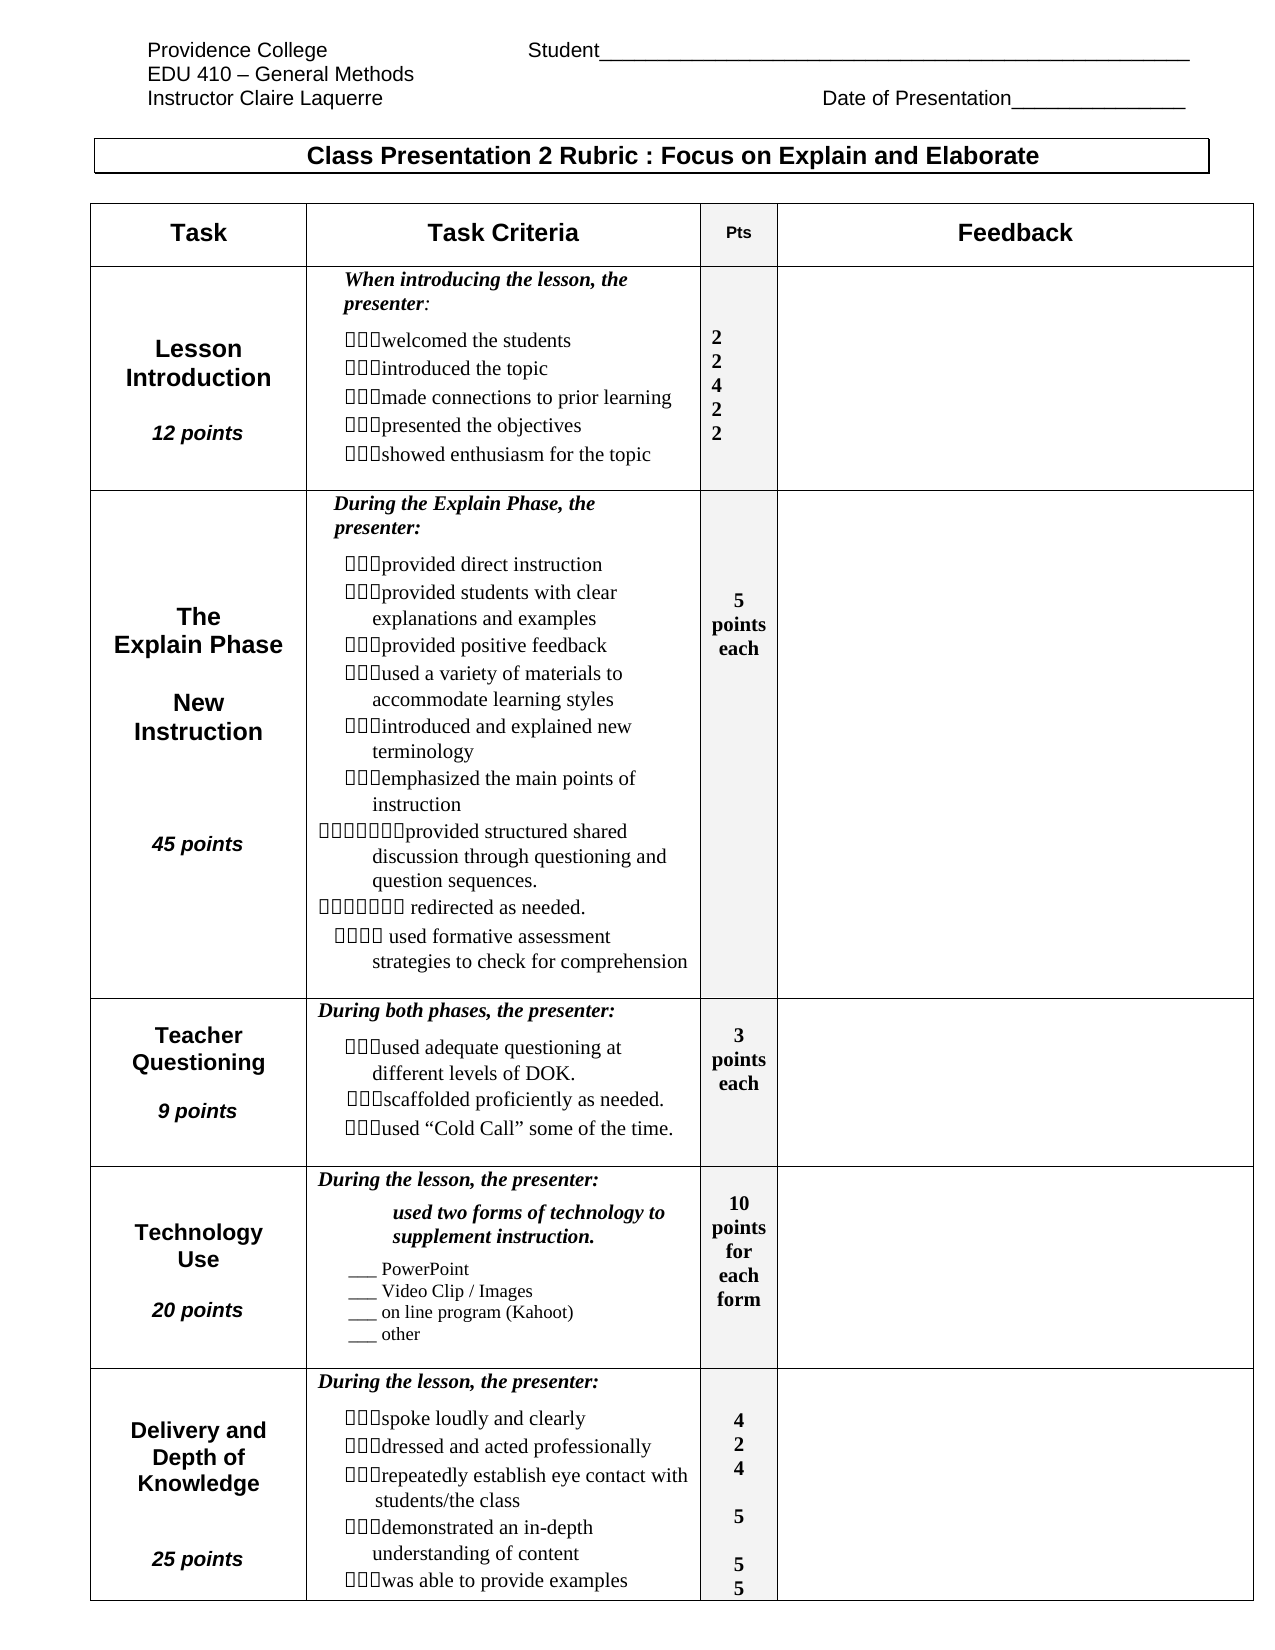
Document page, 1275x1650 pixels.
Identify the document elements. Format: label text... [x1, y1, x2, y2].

table_cell 3 points each [701, 999, 777, 1166]
table_header Feedback [778, 204, 1253, 266]
table_cell [778, 1167, 1253, 1368]
table_cell The Explain Phase New Instruction 45 points [91, 491, 306, 997]
table_cell [778, 999, 1253, 1166]
table_header Pts [701, 204, 777, 266]
table_cell Teacher Questioning 9 points [91, 999, 306, 1166]
text Instructor Claire Laquerre Date of Presentation_______________ [147, 85, 1200, 109]
table_cell 4 2 4 5 5 5 [701, 1369, 777, 1600]
table_cell [778, 491, 1253, 997]
table_cell Lesson Introduction 12 points [91, 267, 306, 490]
table_cell 5 points each [701, 491, 777, 997]
table_cell 2 2 4 2 2 [701, 267, 777, 490]
table_cell [778, 267, 1253, 490]
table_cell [307, 1369, 700, 1600]
table_cell During both phases, the presenter: used adequate questioning at different levels of DOK. scaffolded proficiently as needed. used “Cold Call” some of the time. [307, 999, 700, 1166]
table_header Task Criteria [307, 204, 700, 266]
table_cell During the Explain Phase, the presenter: provided direct instruction provided students with clear explanations and examples provided positive feedback used a variety of materials to accommodate learning styles introduced and explained new terminology emphasized the main points of instruction provided structured shared discussion through questioning and question sequences.  redirected as needed.  used formative assessment strategies to check for comprehension [307, 491, 700, 997]
text Providence College Student___________________________________________________ [147, 37, 1200, 61]
table_cell When introducing the lesson, the presenter: welcomed the students introduced the topic made connections to prior learning presented the objectives showed enthusiasm for the topic [307, 267, 700, 490]
subtitle Class Presentation 2 Rubric : Focus on Explain and Elaborate [95, 139, 1208, 172]
table_cell [778, 1369, 1253, 1600]
table_header Task [91, 204, 306, 266]
table_cell 10 points for each form [701, 1167, 777, 1368]
text EDU 410 – General Methods [147, 61, 1200, 85]
table_cell Technology Use 20 points [91, 1167, 306, 1368]
table_cell During the lesson, the presenter: used two forms of technology to supplement instruction. ___ PowerPoint ___ Video Clip / Images ___ on line program (Kahoot) ___ other [307, 1167, 700, 1368]
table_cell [91, 1369, 306, 1600]
